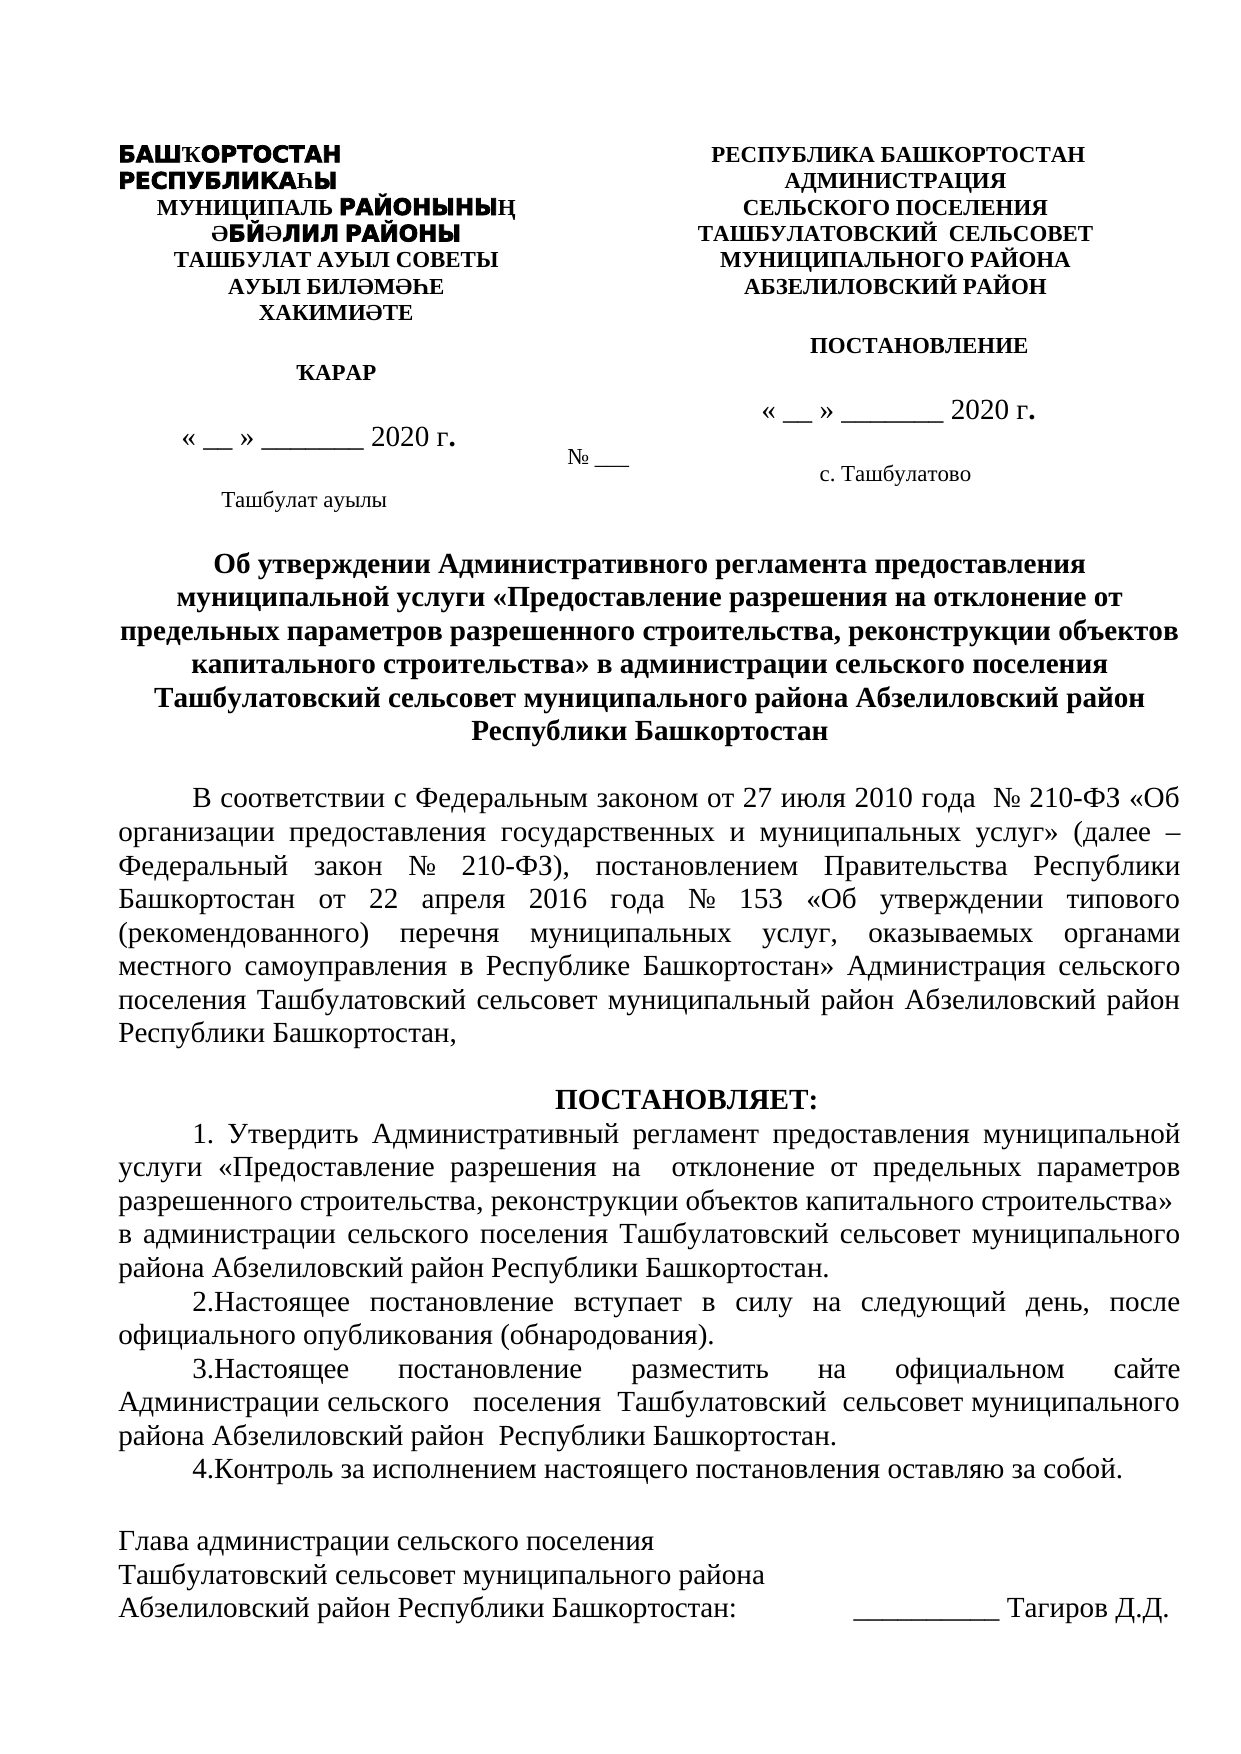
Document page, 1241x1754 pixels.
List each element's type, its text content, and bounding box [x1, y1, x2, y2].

text ПОСТАНОВЛЯЕТ: [118, 1082, 1181, 1116]
text Об утверждении Административного регламента предоставления муниципальной услуги «Предоставление разрешения на отклонение от предельных параметров разрешенного строительства, реконструкции объектов капитального строительства» в администрации сельского поселения Ташбулатовский сельсовет муниципального района Абзелиловский район Республики Башкортостан [118, 546, 1181, 747]
text 2.Настоящее постановление вступает в силу на следующий день, после официального опубликования (обнародования). [118, 1284, 1181, 1351]
text в администрации сельского поселения Ташбулатовский сельсовет муниципального района Абзелиловский район Республики Башкортостан. [118, 1217, 1181, 1284]
table_header ҡ һ МУНИЦИПАЛЬ Ң әә ТАШБУЛАТ АУЫЛ СОВЕТЫ АУЫЛ БИЛәМәһЕ ХАКИМИӘТЕ ҡАРАР « __ » _______ 2020 г. Ташбулат ауылы [111, 141, 561, 512]
table_header № ___ [561, 141, 642, 512]
text 1. Утвердить Административный регламент предоставления муниципальной услуги «Предоставление разрешения на отклонение от предельных параметров разрешенного строительства, реконструкции объектов капитального строительства» [118, 1116, 1181, 1217]
text 4.Контроль за исполнением настоящего постановления оставляю за собой. [118, 1451, 1181, 1485]
text Глава администрации сельского поселения Ташбулатовский сельсовет муниципального района Абзелиловский район Республики Башкортостан: __________ Тагиров Д.Д. [118, 1523, 1181, 1624]
text В соответствии с Федеральным законом от 27 июля 2010 года № 210-ФЗ «Об организации предоставления государственных и муниципальных услуг» (далее – Федеральный закон № 210-ФЗ), постановлением Правительства Республики Башкортостан от 22 апреля 2016 года № 153 «Об утверждении типового (рекомендованного) перечня муниципальных услуг, оказываемых органами местного самоуправления в Республике Башкортостан» Администрация сельского поселения Ташбулатовский сельсовет муниципальный район Абзелиловский район Республики Башкортостан, [118, 781, 1181, 1049]
table_header РЕСПУБЛИКА БАШКОРТОСТАН АДМИНИСТРАЦИЯ СЕЛЬСКОГО ПОСЕЛЕНИЯ ТАШБУЛАТОВСКИЙ СЕЛЬСОВЕТ МУНИЦИПАЛЬНОГО РАЙОНА АБЗЕЛИЛОВСКИЙ РАЙОН ПОСТАНОВЛЕНИЕ « __ » _______ 2020 г. с. Ташбулатово [642, 141, 1148, 512]
text 3.Настоящее постановление разместить на официальном сайте Администрации сельского поселения Ташбулатовский сельсовет муниципального района Абзелиловский район Республики Башкортостан. [118, 1351, 1181, 1451]
